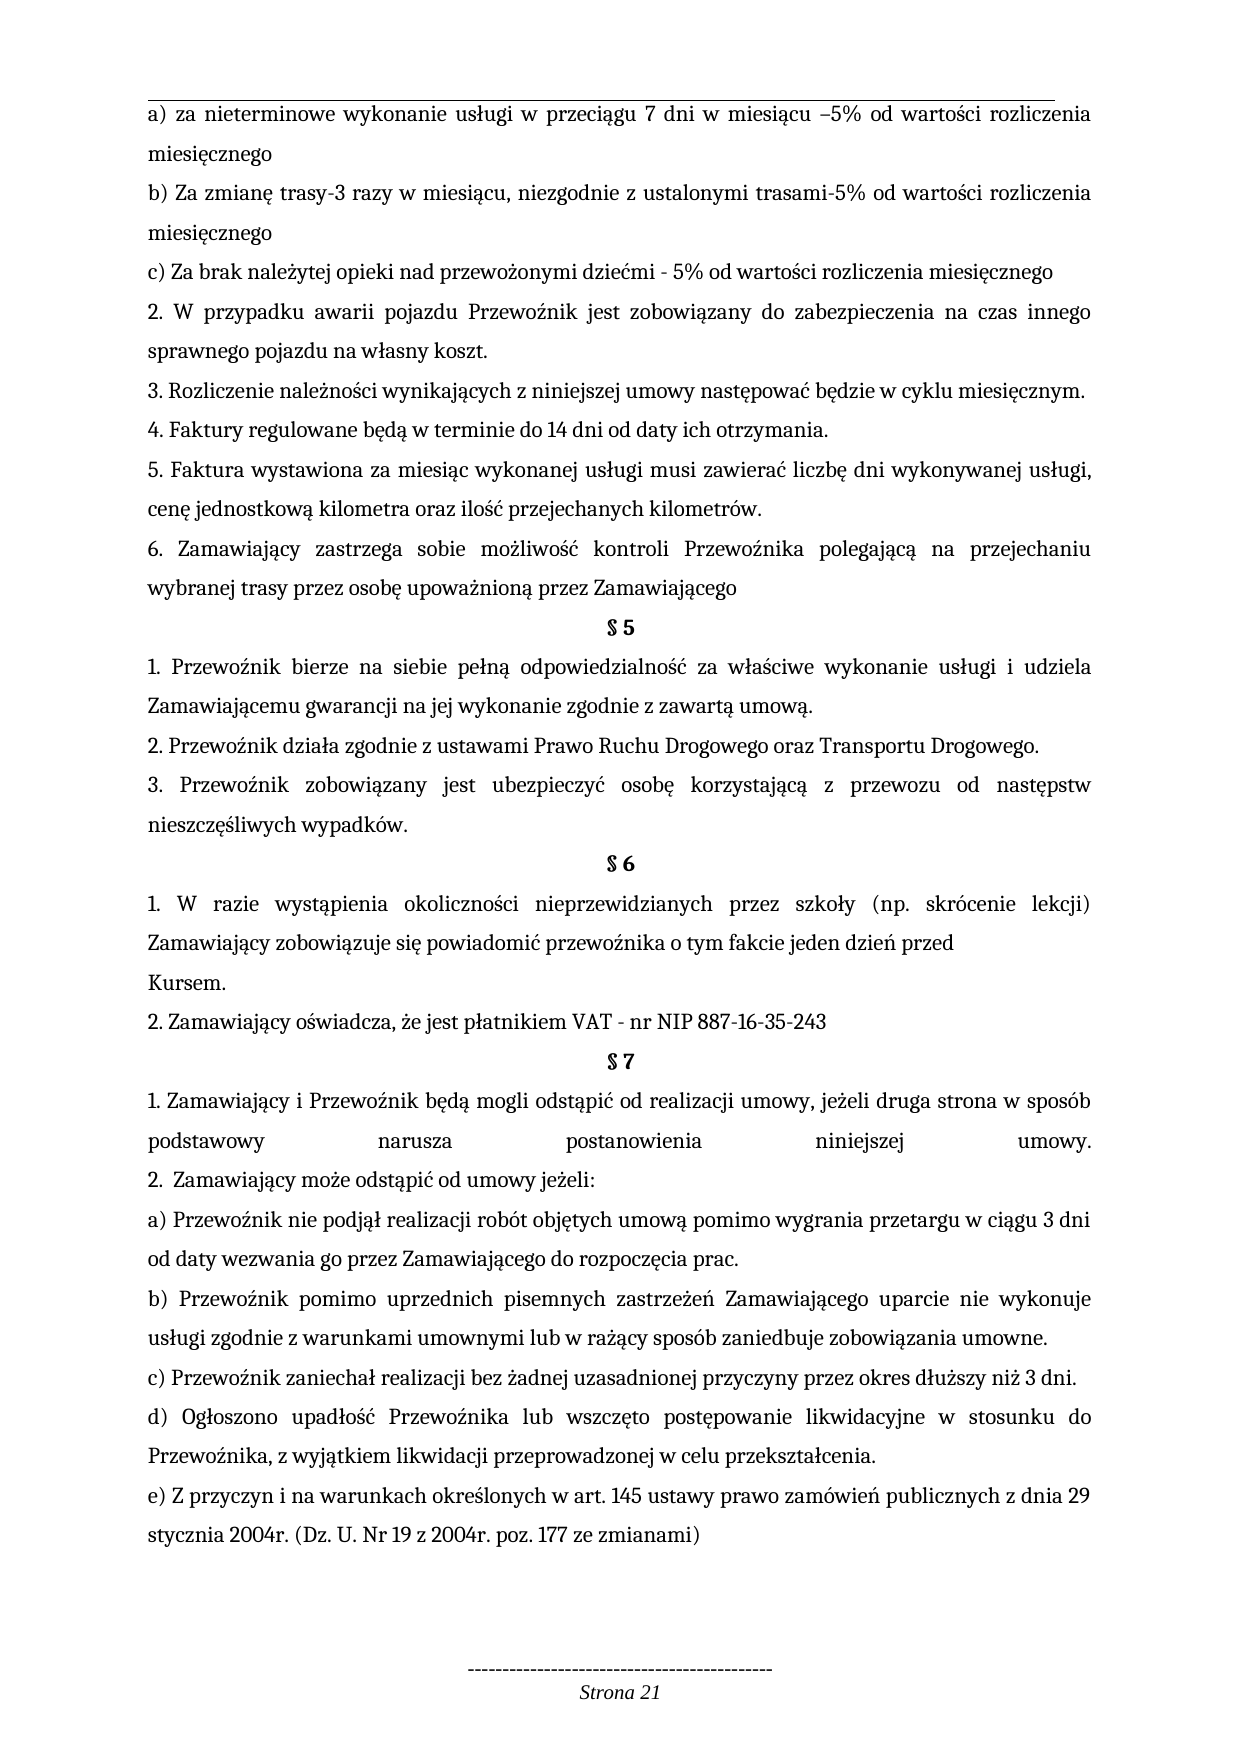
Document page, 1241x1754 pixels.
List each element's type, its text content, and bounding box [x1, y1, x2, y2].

text 1. Przewoźnik bierze na siebie pełną odpowiedzialność za właściwe wykonanie usługi i udziela Zamawiającemu gwarancji na jej wykonanie zgodnie z zawartą umową. [148, 654, 1092, 719]
text 4. Faktury regulowane będą w terminie do 14 dni od daty ich otrzymania. [148, 417, 1092, 443]
text e) Z przyczyn i na warunkach określonych w art. 145 ustawy prawo zamówień publicznych z dnia 29 stycznia 2004r. (Dz. U. Nr 19 z 2004r. poz. 177 ze zmianami) [148, 1483, 1092, 1549]
text § 5 [148, 614, 1092, 641]
text b) Za zmianę trasy-3 razy w miesiącu, niezgodnie z ustalonymi trasami-5% od wartości rozliczenia miesięcznego [148, 180, 1092, 246]
text b) Przewoźnik pomimo uprzednich pisemnych zastrzeżeń Zamawiającego uparcie nie wykonuje usługi zgodnie z warunkami umownymi lub w rażący sposób zaniedbuje zobowiązania umowne. [148, 1285, 1092, 1351]
text § 7 [148, 1048, 1092, 1075]
text 3. Przewoźnik zobowiązany jest ubezpieczyć osobę korzystającą z przewozu od następstw nieszczęśliwych wypadków. [148, 772, 1092, 838]
text § 6 [148, 851, 1092, 877]
text 3. Rozliczenie należności wynikających z niniejszej umowy następować będzie w cyklu miesięcznym. [148, 377, 1092, 404]
text 2. Zamawiający oświadcza, że jest płatnikiem VAT - nr NIP 887-16-35-243 [148, 1009, 1092, 1035]
text Kursem. [148, 969, 1092, 996]
text c) Przewoźnik zaniechał realizacji bez żadnej uzasadnionej przyczyny przez okres dłuższy niż 3 dni. [148, 1364, 1092, 1391]
text 1. W razie wystąpienia okoliczności nieprzewidzianych przez szkoły (np. skrócenie lekcji) Zamawiający zobowiązuje się powiadomić przewoźnika o tym fakcie jeden dzień przed [148, 891, 1092, 956]
text d) Ogłoszono upadłość Przewoźnika lub wszczęto postępowanie likwidacyjne w stosunku do Przewoźnika, z wyjątkiem likwidacji przeprowadzonej w celu przekształcenia. [148, 1404, 1092, 1470]
text a) za nieterminowe wykonanie usługi w przeciągu 7 dni w miesiącu –5% od wartości rozliczenia miesięcznego [148, 101, 1092, 167]
text a) Przewoźnik nie podjął realizacji robót objętych umową pomimo wygrania przetargu w ciągu 3 dni od daty wezwania go przez Zamawiającego do rozpoczęcia prac. [148, 1206, 1092, 1272]
text 1. Zamawiający i Przewoźnik będą mogli odstąpić od realizacji umowy, jeżeli druga strona w sposób podstawowy narusza postanowienia niniejszej umowy. 2. Zamawiający może odstąpić od umowy jeżeli: [148, 1088, 1092, 1193]
text 6. Zamawiający zastrzega sobie możliwość kontroli Przewoźnika polegającą na przejechaniu wybranej trasy przez osobę upoważnioną przez Zamawiającego [148, 535, 1092, 601]
text 2. Przewoźnik działa zgodnie z ustawami Prawo Ruchu Drogowego oraz Transportu Drogowego. [148, 733, 1092, 759]
text c) Za brak należytej opieki nad przewożonymi dziećmi - 5% od wartości rozliczenia miesięcznego [148, 259, 1092, 285]
text 5. Faktura wystawiona za miesiąc wykonanej usługi musi zawierać liczbę dni wykonywanej usługi, cenę jednostkową kilometra oraz ilość przejechanych kilometrów. [148, 456, 1092, 522]
text 2. W przypadku awarii pojazdu Przewoźnik jest zobowiązany do zabezpieczenia na czas innego sprawnego pojazdu na własny koszt. [148, 298, 1092, 364]
